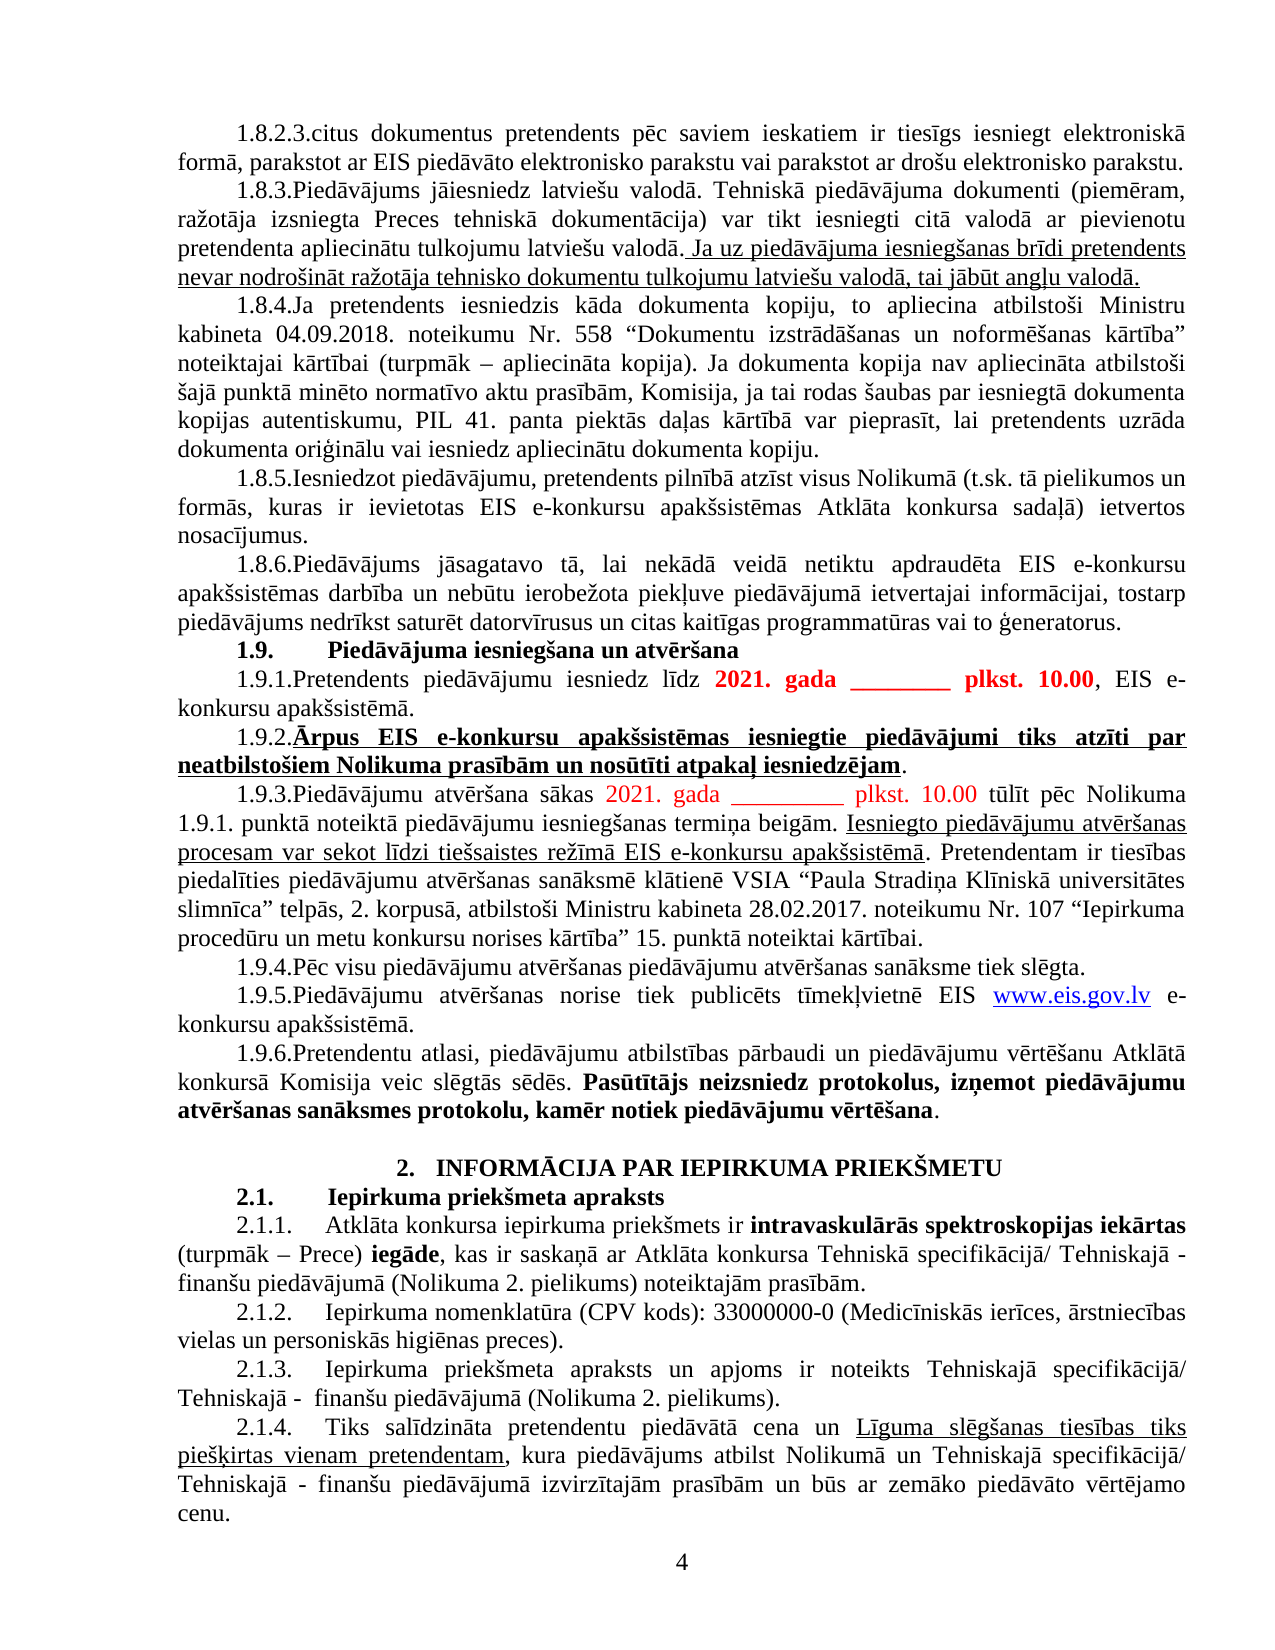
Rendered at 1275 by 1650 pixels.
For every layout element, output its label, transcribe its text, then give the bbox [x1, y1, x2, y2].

text 1.8.5.Iesniedzot piedāvājumu, pretendents pilnībā atzīst visus Nolikumā (t.sk. tā pielikumos un formās, kuras ir ievietotas EIS e-konkursu apakšsistēmas Atklāta konkursa sadaļā) ietvertos nosacījumus. [177, 463, 1186, 549]
list INFORMĀCIJA PAR IEPIRKUMA PRIEKŠMETU [213, 1153, 1186, 1182]
list Iepirkuma priekšmeta apraksts [177, 1182, 1186, 1211]
text 1.8.3.Piedāvājums jāiesniedz latviešu valodā. Tehniskā piedāvājuma dokumenti (piemēram, ražotāja izsniegta Preces tehniskā dokumentācija) var tikt iesniegti citā valodā ar pievienotu pretendenta apliecinātu tulkojumu latviešu valodā. Ja uz piedāvājuma iesniegšanas brīdi pretendents nevar nodrošināt ražotāja tehnisko dokumentu tulkojumu latviešu valodā, tai jābūt angļu valodā. [177, 176, 1186, 291]
text 1.8.2.3.citus dokumentus pretendents pēc saviem ieskatiem ir tiesīgs iesniegt elektroniskā formā, parakstot ar EIS piedāvāto elektronisko parakstu vai parakstot ar drošu elektronisko parakstu. [177, 118, 1186, 176]
list Iepirkuma priekšmeta apraksts un apjoms ir noteikts Tehniskajā specifikācijā/ Tehniskajā - finanšu piedāvājumā (Nolikuma 2. pielikums). [177, 1354, 1186, 1412]
text 1.9.6.Pretendentu atlasi, piedāvājumu atbilstības pārbaudi un piedāvājumu vērtēšanu Atklātā konkursā Komisija veic slēgtās sēdēs. Pasūtītājs neizsniedz protokolus, izņemot piedāvājumu atvēršanas sanāksmes protokolu, kamēr notiek piedāvājumu vērtēšana. [177, 1038, 1186, 1124]
text 1.8.6.Piedāvājums jāsagatavo tā, lai nekādā veidā netiktu apdraudēta EIS e-konkursu apakšsistēmas darbība un nebūtu ierobežota piekļuve piedāvājumā ietvertajai informācijai, tostarp piedāvājums nedrīkst saturēt datorvīrusus un citas kaitīgas programmatūras vai to ģeneratorus. [177, 549, 1186, 636]
text 1.9.4.Pēc visu piedāvājumu atvēršanas piedāvājumu atvēršanas sanāksme tiek slēgta. [177, 952, 1186, 981]
text 1.9.3.Piedāvājumu atvēršana sākas 2021. gada _________ plkst. 10.00 tūlīt pēc Nolikuma 1.9.1. punktā noteiktā piedāvājumu iesniegšanas termiņa beigām. Iesniegto piedāvājumu atvēršanas procesam var sekot līdzi tiešsaistes režīmā EIS e-konkursu apakšsistēmā. Pretendentam ir tiesības piedalīties piedāvājumu atvēršanas sanāksmē klātienē VSIA “Paula Stradiņa Klīniskā universitātes slimnīca” telpās, 2. korpusā, atbilstoši Ministru kabineta 28.02.2017. noteikumu Nr. 107 “Iepirkuma procedūru un metu konkursu norises kārtība” 15. punktā noteiktai kārtībai. [177, 779, 1186, 952]
list Piedāvājuma iesniegšana un atvēršana [177, 636, 1186, 664]
text 1.8.4.Ja pretendents iesniedzis kāda dokumenta kopiju, to apliecina atbilstoši Ministru kabineta 04.09.2018. noteikumu Nr. 558 “Dokumentu izstrādāšanas un noformēšanas kārtība” noteiktajai kārtībai (turpmāk – apliecināta kopija). Ja dokumenta kopija nav apliecināta atbilstoši šajā punktā minēto normatīvo aktu prasībām, Komisija, ja tai rodas šaubas par iesniegtā dokumenta kopijas autentiskumu, PIL 41. panta piektās daļas kārtībā var pieprasīt, lai pretendents uzrāda dokumenta oriģinālu vai iesniedz apliecinātu dokumenta kopiju. [177, 291, 1186, 463]
list Atklāta konkursa iepirkuma priekšmets ir intravaskulārās spektroskopijas iekārtas (turpmāk – Prece) iegāde, kas ir saskaņā ar Atklāta konkursa Tehniskā specifikācijā/ Tehniskajā - finanšu piedāvājumā (Nolikuma 2. pielikums) noteiktajām prasībām. [177, 1211, 1186, 1297]
text 1.9.2.Ārpus EIS e-konkursu apakšsistēmas iesniegtie piedāvājumi tiks atzīti par neatbilstošiem Nolikuma prasībām un nosūtīti atpakaļ iesniedzējam. [177, 722, 1186, 779]
list Tiks salīdzināta pretendentu piedāvātā cena un Līguma slēgšanas tiesības tiks piešķirtas vienam pretendentam, kura piedāvājums atbilst Nolikumā un Tehniskajā specifikācijā/ Tehniskajā - finanšu piedāvājumā izvirzītajām prasībām un būs ar zemāko piedāvāto vērtējamo cenu. [177, 1412, 1186, 1527]
text 1.9.5.Piedāvājumu atvēršanas norise tiek publicēts tīmekļvietnē EIS www.eis.gov.lv e-konkursu apakšsistēmā. [177, 981, 1186, 1038]
text 1.9.1.Pretendents piedāvājumu iesniedz līdz 2021. gada ________ plkst. 10.00, EIS e-konkursu apakšsistēmā. [177, 664, 1186, 722]
list Iepirkuma nomenklatūra (CPV kods): 33000000-0 (Medicīniskās ierīces, ārstniecības vielas un personiskās higiēnas preces). [177, 1297, 1186, 1354]
